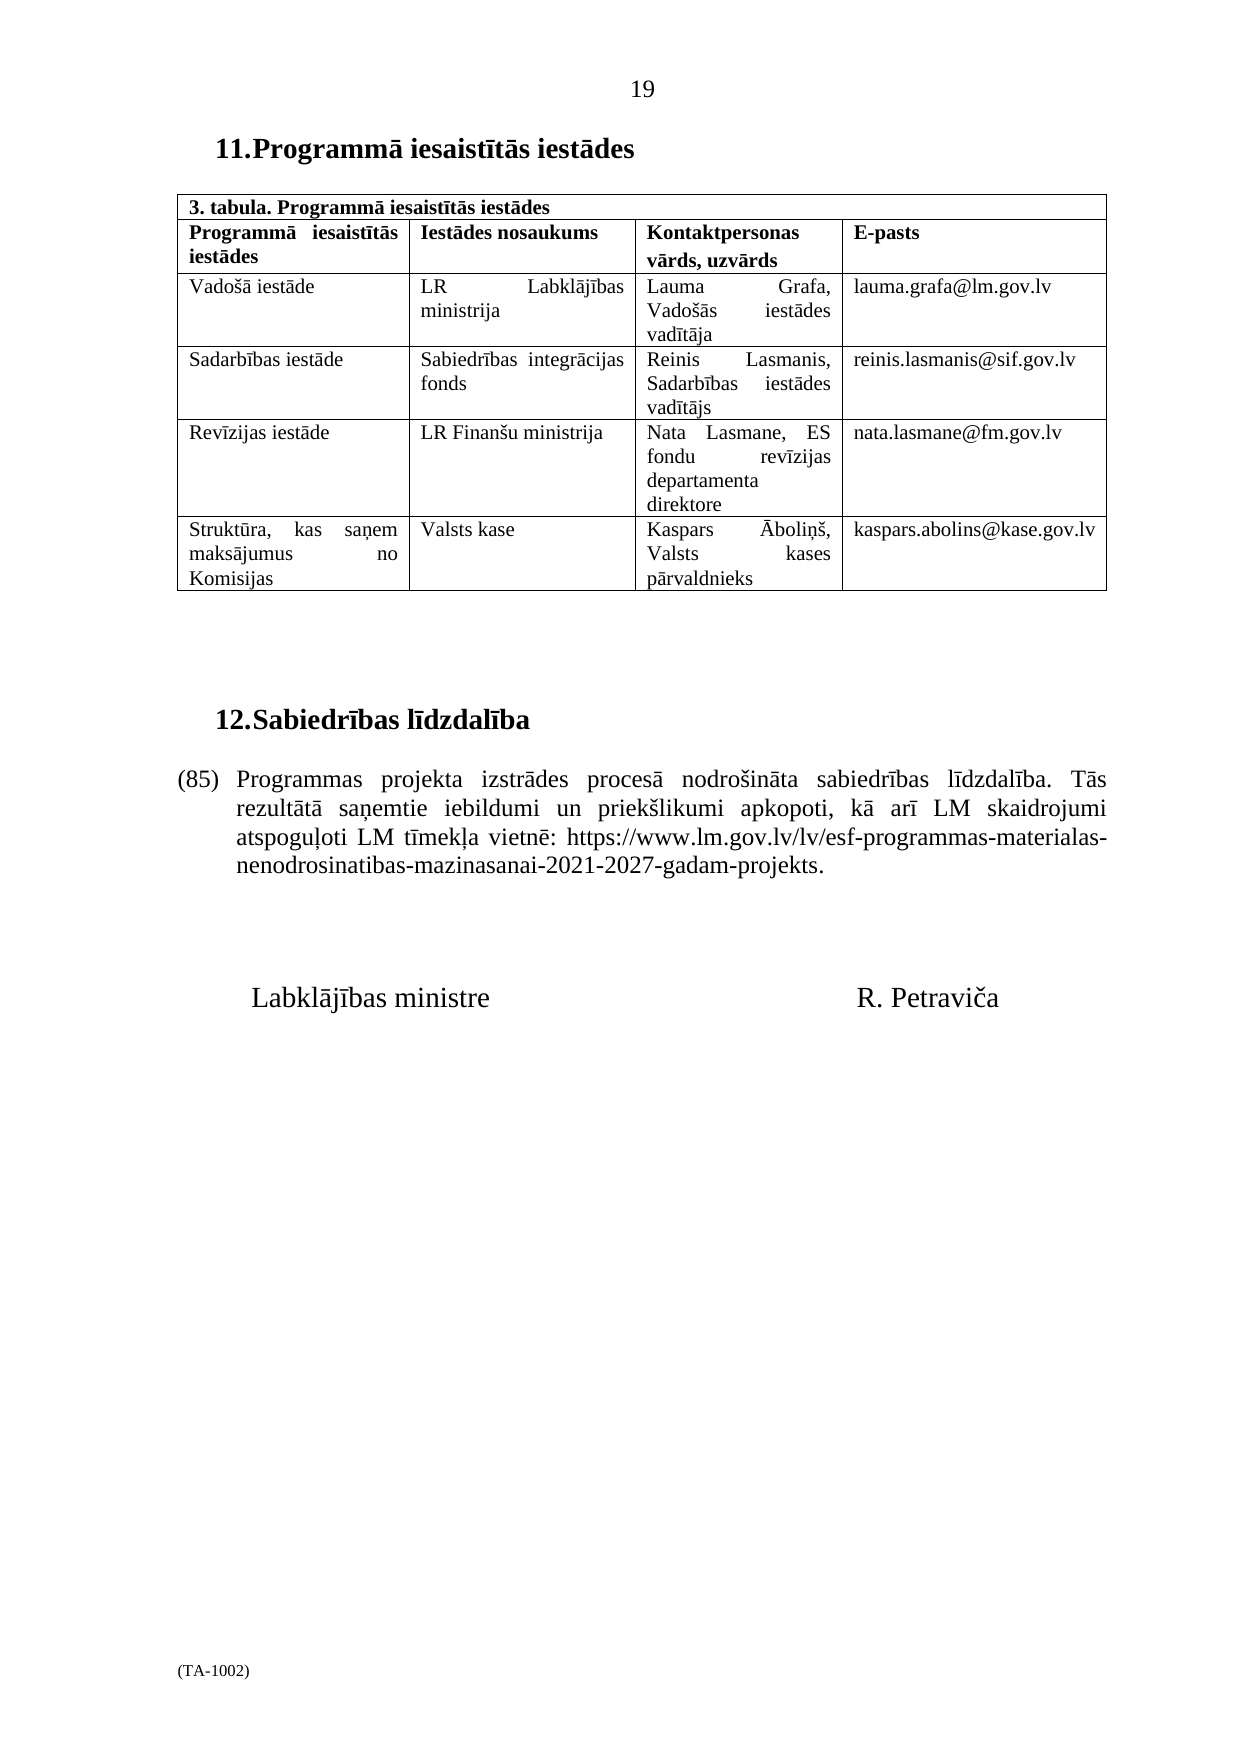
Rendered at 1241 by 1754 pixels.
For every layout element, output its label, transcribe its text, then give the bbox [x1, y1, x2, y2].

table_cell LR Finanšu ministrija [410, 420, 635, 516]
subtitle Programmā iesaistītās iestādes [215, 131, 1107, 165]
table_cell LR Labklājības ministrija [410, 274, 635, 346]
table_cell nata.lasmane@fm.gov.lv [843, 420, 1106, 516]
table_cell Reinis Lasmanis, Sadarbības iestādes vadītājs [636, 347, 842, 419]
table_cell Nata Lasmane, ES fondu revīzijas departamenta direktore [636, 420, 842, 516]
table_cell reinis.lasmanis@sif.gov.lv [843, 347, 1106, 419]
table_cell Lauma Grafa, Vadošās iestādes vadītāja [636, 274, 842, 346]
list Programmas projekta izstrādes procesā nodrošināta sabiedrības līdzdalība. Tās rezultātā saņemtie iebildumi un priekšlikumi apkopoti, kā arī LM skaidrojumi atspoguļoti LM tīmekļa vietnē: https://www.lm.gov.lv/lv/esf-programmas-materialas-nenodrosinatibas-mazinasanai-2021-2027-gadam-projekts. [177, 764, 1107, 879]
subtitle Sabiedrības līdzdalība [215, 702, 1107, 735]
table_header 3. tabula. Programmā iesaistītās iestādes [178, 195, 1106, 219]
table_cell E-pasts [843, 220, 1106, 272]
table_cell Kaspars Āboliņš, Valsts kases pārvaldnieks [636, 517, 842, 589]
table_cell lauma.grafa@lm.gov.lv [843, 274, 1106, 346]
table_cell kaspars.abolins@kase.gov.lv [843, 517, 1106, 589]
table_cell Sadarbības iestāde [178, 347, 409, 419]
table_cell Valsts kase [410, 517, 635, 589]
text Labklājības ministre R. Petraviča [177, 980, 1107, 1013]
table_cell Sabiedrības integrācijas fonds [410, 347, 635, 419]
table_cell Kontaktpersonas vārds, uzvārds [636, 220, 842, 272]
table_cell Vadošā iestāde [178, 274, 409, 346]
table_cell Iestādes nosaukums [410, 220, 635, 272]
table_cell Programmā iesaistītās iestādes [178, 220, 409, 272]
table_cell Struktūra, kas saņem maksājumus no Komisijas [178, 517, 409, 589]
table_cell Revīzijas iestāde [178, 420, 409, 516]
